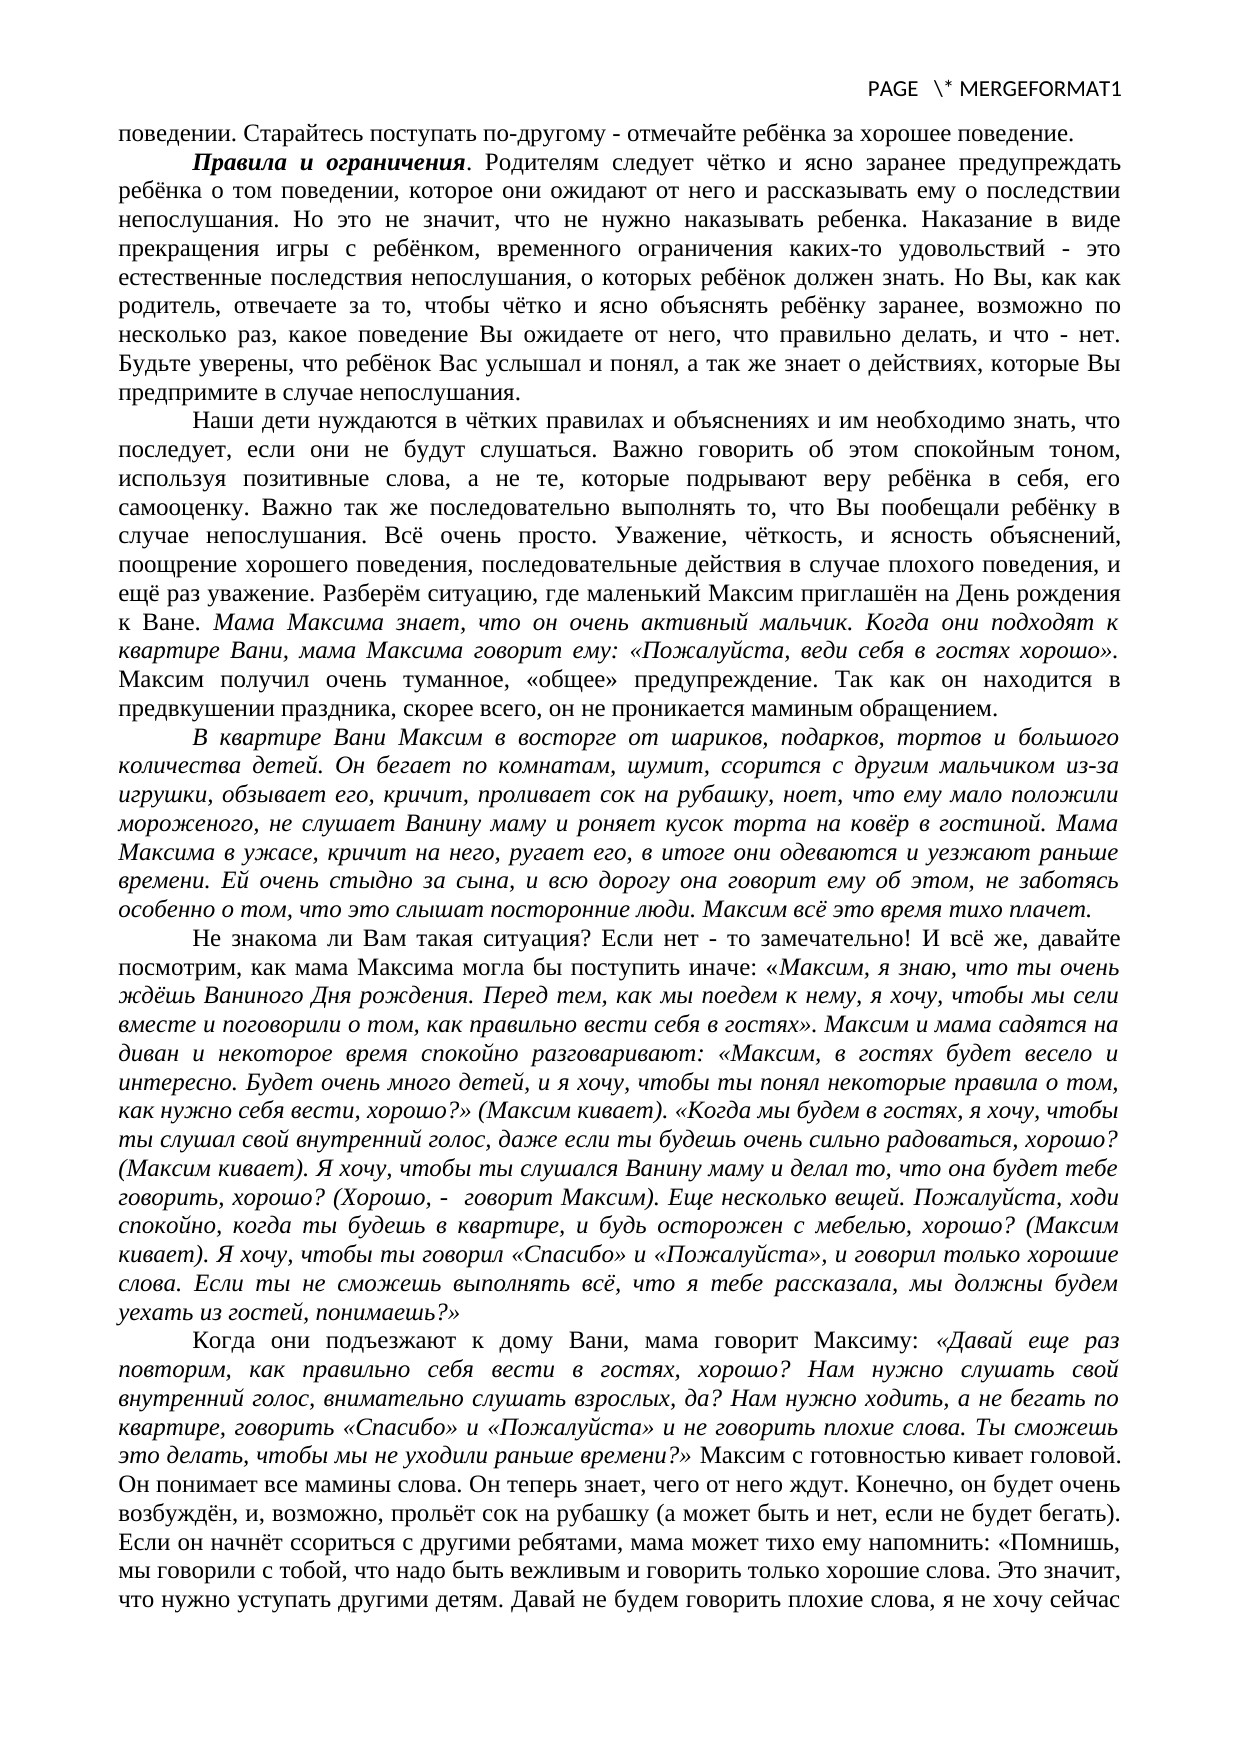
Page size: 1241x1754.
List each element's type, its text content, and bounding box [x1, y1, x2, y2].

text Наши дети нуждаются в чётких правилах и объяснениях и им необходимо знать, что последует, если они не будут слушаться. Важно говорить об этом спокойным тоном, используя позитивные слова, а не те, которые подрывают веру ребёнка в себя, его самооценку. Важно так же последовательно выполнять то, что Вы пообещали ребёнку в случае непослушания. Всё очень просто. Уважение, чёткость, и ясность объяснений, поощрение хорошего поведения, последовательные действия в случае плохого поведения, и ещё раз уважение. Разберём ситуацию, где маленький Максим приглашён на День рождения к Ване. Мама Максима знает, что он очень активный мальчик. Когда они подходят к квартире Вани, мама Максима говорит ему: «Пожалуйста, веди себя в гостях хорошо». Максим получил очень туманное, «общее» предупреждение. Так как он находится в предвкушении праздника, скорее всего, он не проникается маминым обращением. [118, 406, 1122, 722]
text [118, 118, 1122, 147]
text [118, 1326, 1122, 1613]
text Не знакома ли Вам такая ситуация? Если нет - то замечательно! И всё же, давайте посмотрим, как мама Максима могла бы поступить иначе: «Максим, я знаю, что ты очень ждёшь Ваниного Дня рождения. Перед тем, как мы поедем к нему, я хочу, чтобы мы сели вместе и поговорили о том, как правильно вести себя в гостях». Максим и мама садятся на диван и некоторое время спокойно разговаривают: «Максим, в гостях будет весело и интересно. Будет очень много детей, и я хочу, чтобы ты понял некоторые правила о том, как нужно себя вести, хорошо?» (Максим кивает). «Когда мы будем в гостях, я хочу, чтобы ты слушал свой внутренний голос, даже если ты будешь очень сильно радоваться, хорошо? (Максим кивает). Я хочу, чтобы ты слушался Ванину маму и делал то, что она будет тебе говорить, хорошо? (Хорошо, - говорит Максим). Еще несколько вещей. Пожалуйста, ходи спокойно, когда ты будешь в квартире, и будь осторожен с мебелью, хорошо? (Максим кивает). Я хочу, чтобы ты говорил «Спасибо» и «Пожалуйста», и говорил только хорошие слова. Если ты не сможешь выполнять всё, что я тебе рассказала, мы должны будем уехать из гостей, понимаешь?» [118, 923, 1122, 1326]
text Правила и ограничения. Родителям следует чётко и ясно заранее предупреждать ребёнка о том поведении, которое они ожидают от него и рассказывать ему о последствии непослушания. Но это не значит, что не нужно наказывать ребенка. Наказание в виде прекращения игры с ребёнком, временного ограничения каких-то удовольствий - это естественные последствия непослушания, о которых ребёнок должен знать. Но Вы, как как родитель, отвечаете за то, чтобы чётко и ясно объяснять ребёнку заранее, возможно по несколько раз, какое поведение Вы ожидаете от него, что правильно делать, и что - нет. Будьте уверены, что ребёнок Вас услышал и понял, а так же знает о действиях, которые Вы предпримите в случае непослушания. [118, 147, 1122, 406]
text В квартире Вани Максим в восторге от шариков, подарков, тортов и большого количества детей. Он бегает по комнатам, шумит, ссорится с другим мальчиком из-за игрушки, обзывает его, кричит, проливает сок на рубашку, ноет, что ему мало положили мороженого, не слушает Ванину маму и роняет кусок торта на ковёр в гостиной. Мама Максима в ужасе, кричит на него, ругает его, в итоге они одеваются и уезжают раньше времени. Ей очень стыдно за сына, и всю дорогу она говорит ему об этом, не заботясь особенно о том, что это слышат посторонние люди. Максим всё это время тихо плачет. [118, 722, 1122, 923]
